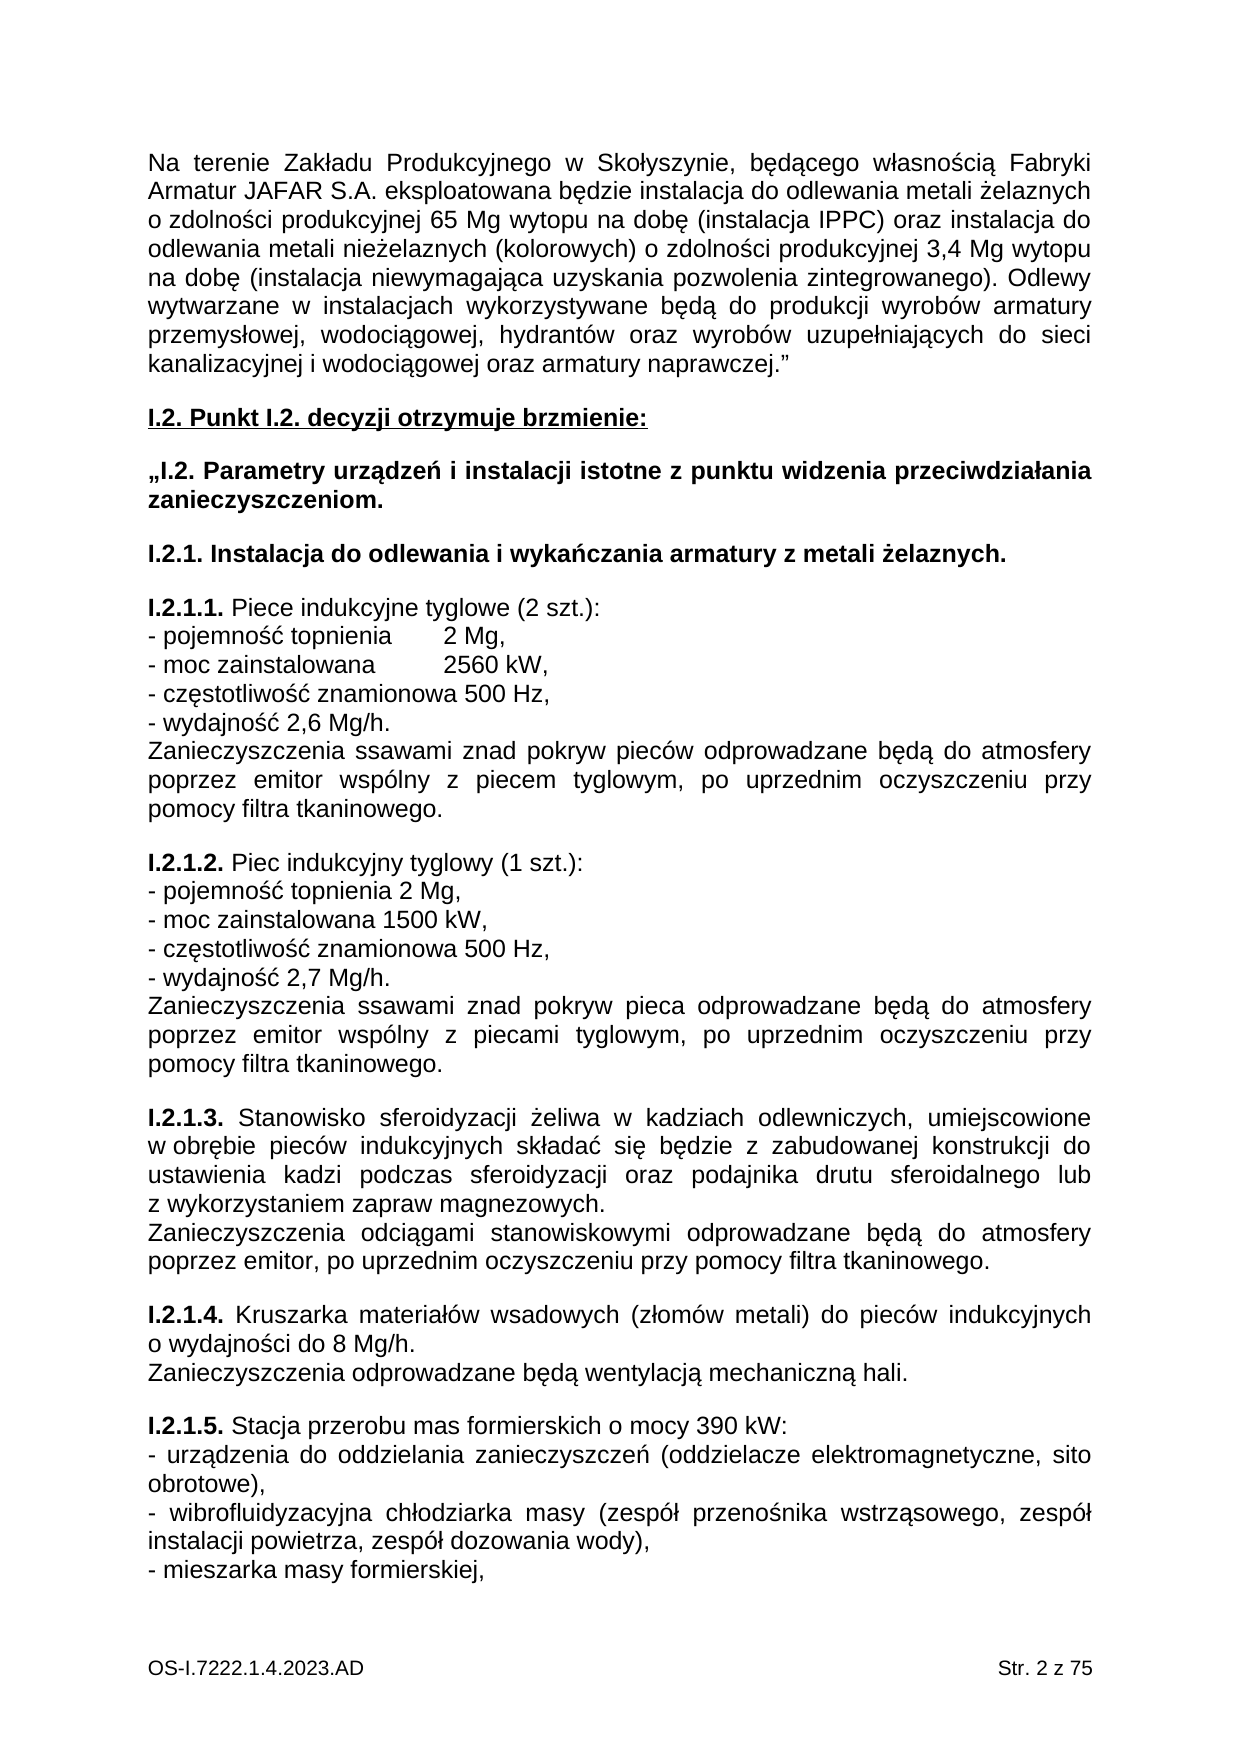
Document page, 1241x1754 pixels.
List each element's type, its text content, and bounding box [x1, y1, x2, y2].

text I.2.1.2. Piec indukcyjny tyglowy (1 szt.): [148, 848, 1093, 876]
text - wydajność 2,7 Mg/h. [148, 963, 1093, 991]
text - moc zainstalowana 2560 kW, [148, 650, 1093, 679]
subtitle I.2. Punkt I.2. decyzji otrzymuje brzmienie: [148, 403, 1093, 431]
text I.2.1. Instalacja do odlewania i wykańczania armatury z metali żelaznych. [148, 539, 1093, 568]
text - moc zainstalowana 1500 kW, [148, 905, 1093, 934]
text Na terenie Zakładu Produkcyjnego w Skołyszynie, będącego własnością Fabryki Armatur JAFAR S.A. eksploatowana będzie instalacja do odlewania metali żelaznych o zdolności produkcyjnej 65 Mg wytopu na dobę (instalacja IPPC) oraz instalacja do odlewania metali nieżelaznych (kolorowych) o zdolności produkcyjnej 3,4 Mg wytopu na dobę (instalacja niewymagająca uzyskania pozwolenia zintegrowanego). Odlewy wytwarzane w instalacjach wykorzystywane będą do produkcji wyrobów armatury przemysłowej, wodociągowej, hydrantów oraz wyrobów uzupełniających do sieci kanalizacyjnej i wodociągowej oraz armatury naprawczej.” [148, 148, 1093, 378]
text Zanieczyszczenia odciągami stanowiskowymi odprowadzane będą do atmosfery poprzez emitor, po uprzednim oczyszczeniu przy pomocy filtra tkaninowego. [148, 1218, 1093, 1275]
text - urządzenia do oddzielania zanieczyszczeń (oddzielacze elektromagnetyczne, sito obrotowe), [148, 1440, 1093, 1498]
text „I.2. Parametry urządzeń i instalacji istotne z punktu widzenia przeciwdziałania zanieczyszczeniom. [148, 456, 1093, 514]
text - pojemność topnienia 2 Mg, [148, 621, 1093, 650]
text Zanieczyszczenia ssawami znad pokryw pieca odprowadzane będą do atmosfery poprzez emitor wspólny z piecami tyglowym, po uprzednim oczyszczeniu przy pomocy filtra tkaninowego. [148, 991, 1093, 1078]
text - częstotliwość znamionowa 500 Hz, [148, 679, 1093, 708]
text Zanieczyszczenia ssawami znad pokryw pieców odprowadzane będą do atmosfery poprzez emitor wspólny z piecem tyglowym, po uprzednim oczyszczeniu przy pomocy filtra tkaninowego. [148, 736, 1093, 823]
text - wydajność 2,6 Mg/h. [148, 708, 1093, 736]
text I.2.1.4. Kruszarka materiałów wsadowych (złomów metali) do pieców indukcyjnych o wydajności do 8 Mg/h. [148, 1300, 1093, 1358]
text I.2.1.3. Stanowisko sferoidyzacji żeliwa w kadziach odlewniczych, umiejscowione w obrębie pieców indukcyjnych składać się będzie z zabudowanej konstrukcji do ustawienia kadzi podczas sferoidyzacji oraz podajnika drutu sferoidalnego lub z wykorzystaniem zapraw magnezowych. [148, 1103, 1093, 1218]
text - częstotliwość znamionowa 500 Hz, [148, 934, 1093, 963]
text - mieszarka masy formierskiej, [148, 1555, 1093, 1584]
text Zanieczyszczenia odprowadzane będą wentylacją mechaniczną hali. [148, 1358, 1093, 1386]
text - pojemność topnienia 2 Mg, [148, 876, 1093, 905]
text I.2.1.1. Piece indukcyjne tyglowe (2 szt.): [148, 593, 1093, 621]
text I.2.1.5. Stacja przerobu mas formierskich o mocy 390 kW: [148, 1411, 1093, 1440]
text - wibrofluidyzacyjna chłodziarka masy (zespół przenośnika wstrząsowego, zespół instalacji powietrza, zespół dozowania wody), [148, 1498, 1093, 1555]
